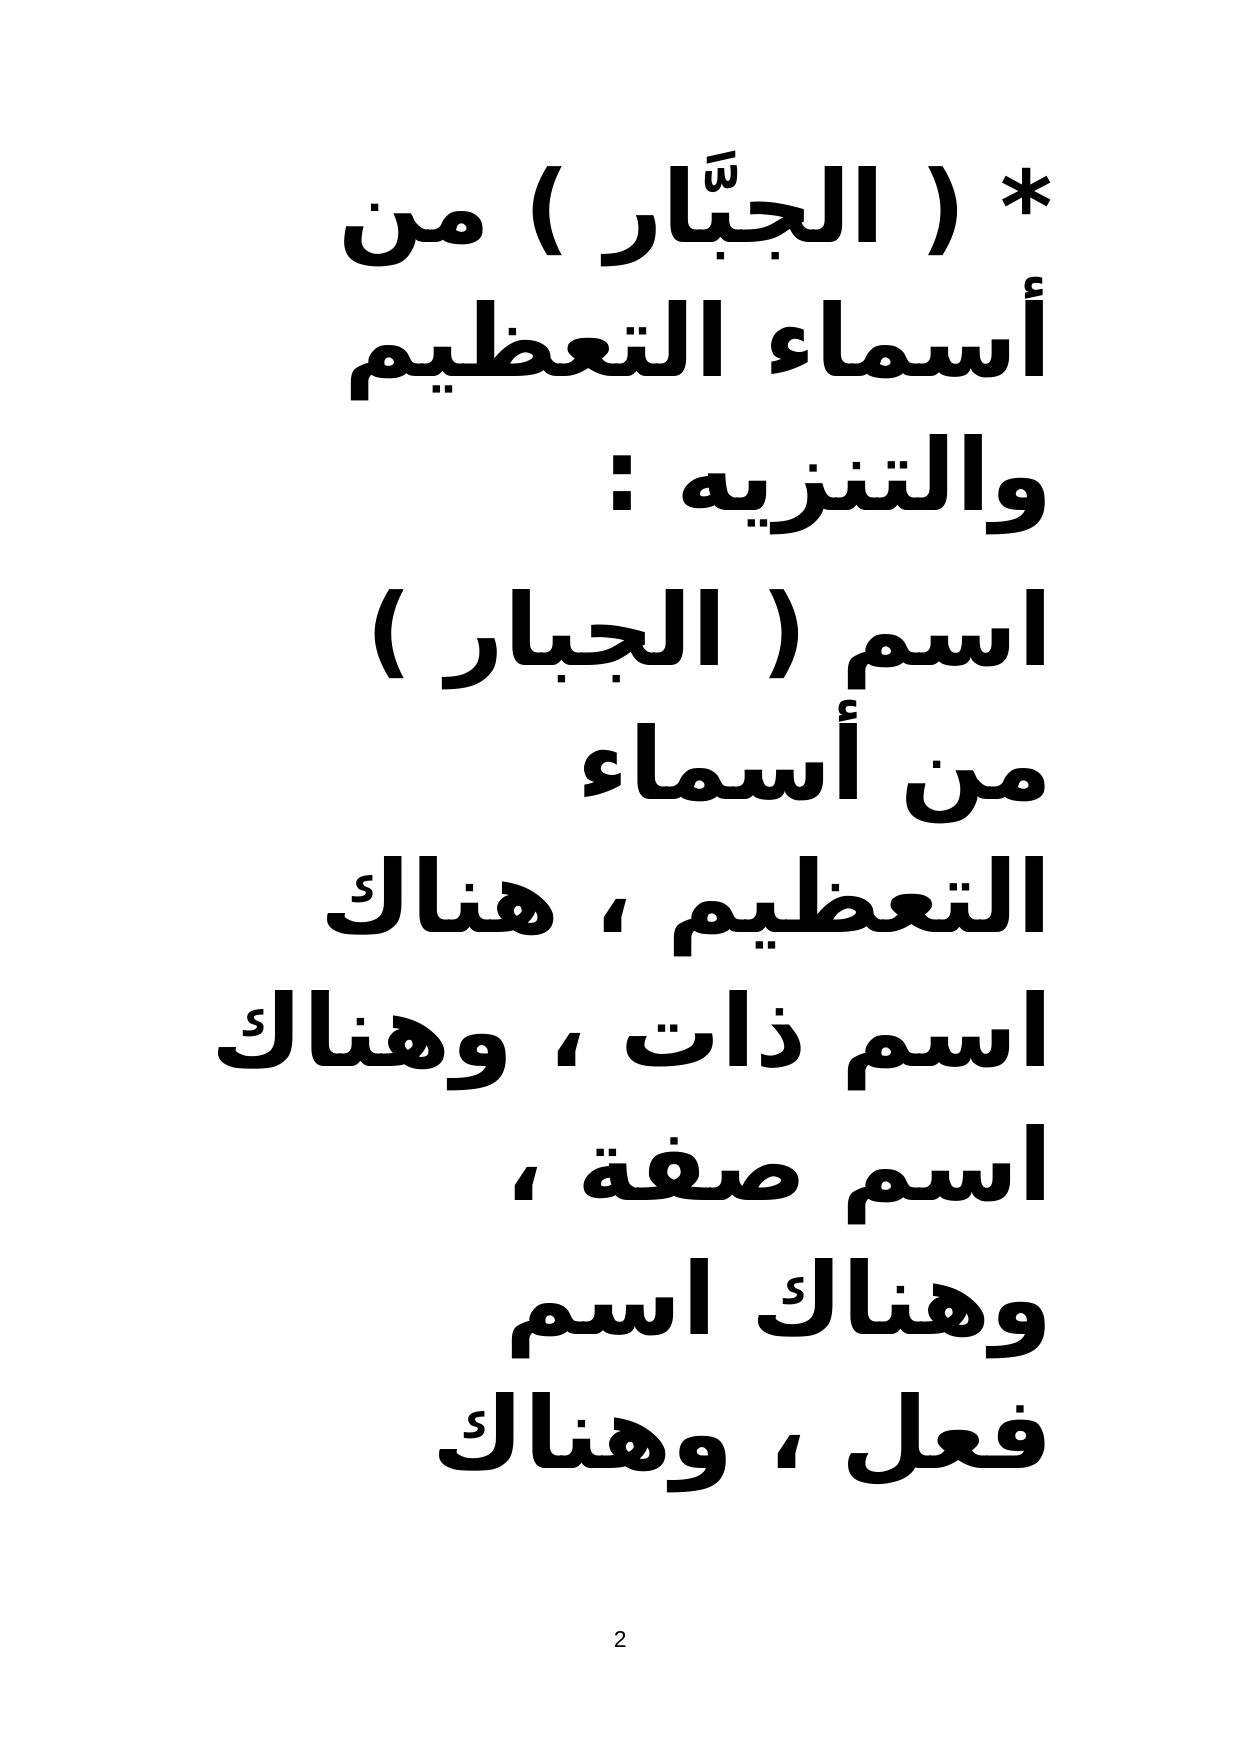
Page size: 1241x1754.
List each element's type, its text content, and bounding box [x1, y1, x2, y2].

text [187, 572, 1053, 1492]
text * ( الجبَّار ) من أسماء التعظيم والتنزيه : [187, 150, 1053, 534]
